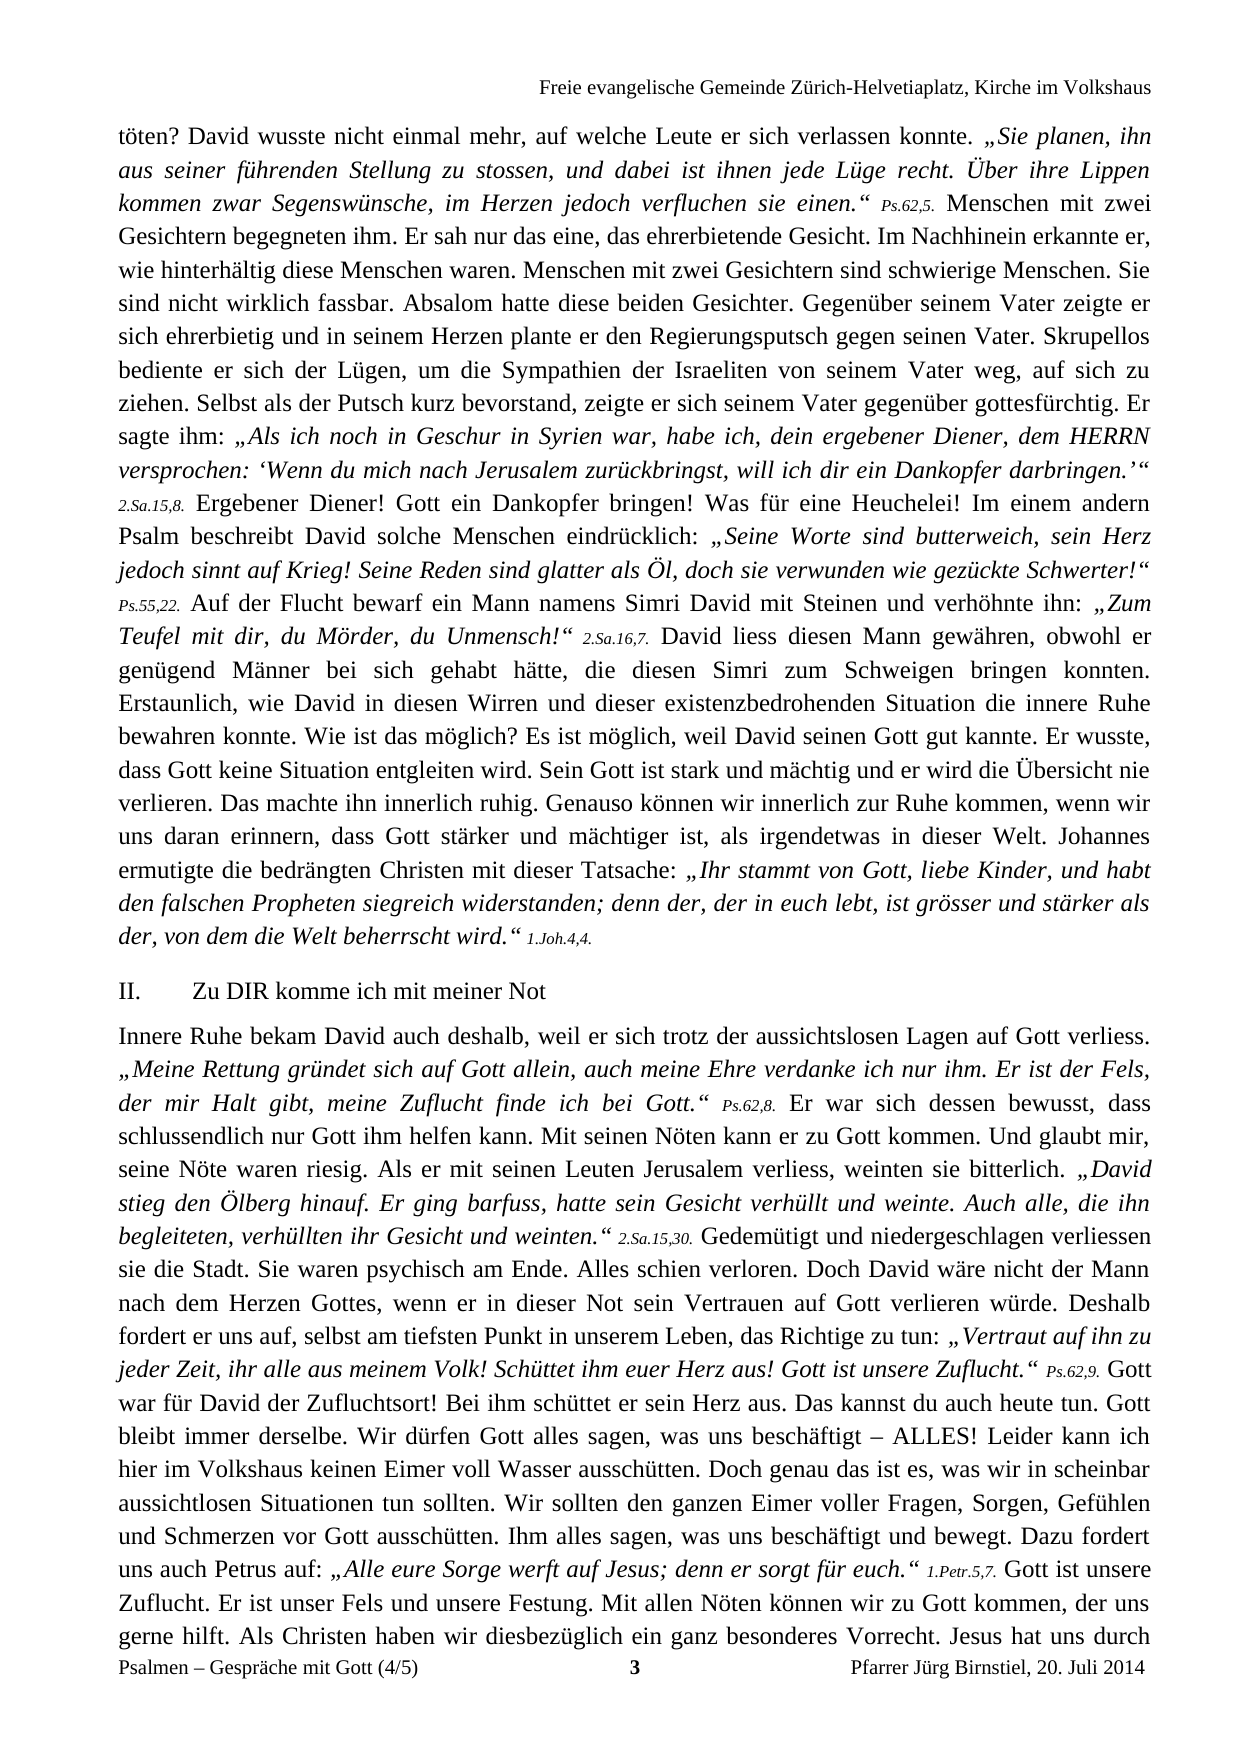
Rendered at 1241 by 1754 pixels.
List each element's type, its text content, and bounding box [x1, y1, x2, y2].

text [118, 118, 1152, 951]
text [118, 1018, 1152, 1651]
subtitle Zu DIR komme ich mit meiner Not [118, 976, 1152, 1005]
